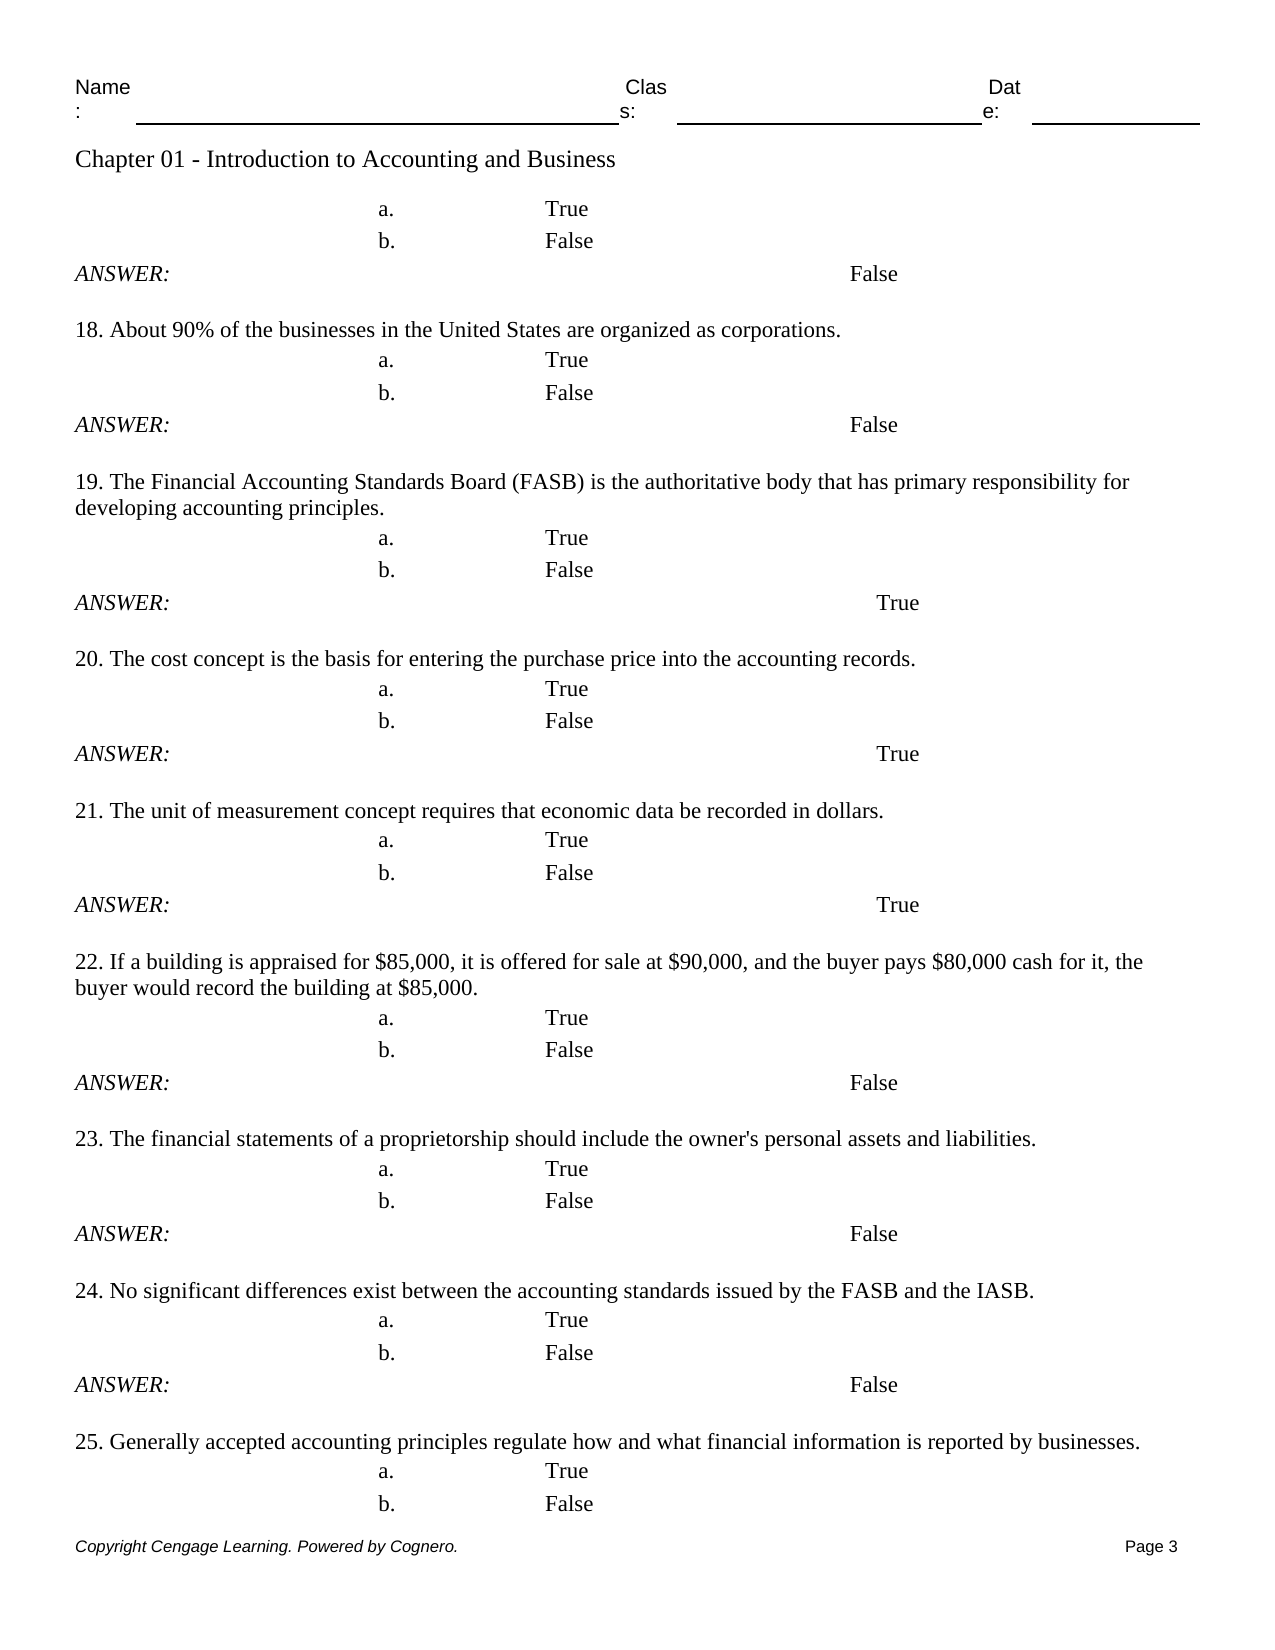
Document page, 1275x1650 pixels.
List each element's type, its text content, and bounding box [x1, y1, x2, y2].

table_header 18. About 90% of the businesses in the United States are organized as corporations. [75, 317, 1200, 441]
table_header 24. No significant differences exist between the accounting standards issued by the FASB and the IASB. [75, 1277, 1200, 1401]
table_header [75, 1428, 1200, 1519]
table_header 19. The Financial Accounting Standards Board (FASB) is the authoritative body that has primary responsibility for developing accounting principles. [75, 468, 1200, 618]
table_header 20. The cost concept is the basis for entering the purchase price into the accounting records. [75, 645, 1200, 770]
table_header 21. The unit of measurement concept requires that economic data be recorded in dollars. [75, 797, 1200, 921]
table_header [75, 192, 1200, 289]
table_header 23. The financial statements of a proprietorship should include the owner's personal assets and liabilities. [75, 1126, 1200, 1250]
table_header 22. If a building is appraised for $85,000, it is offered for sale at $90,000, and the buyer pays $80,000 cash for it, the buyer would record the building at $85,000. [75, 948, 1200, 1098]
